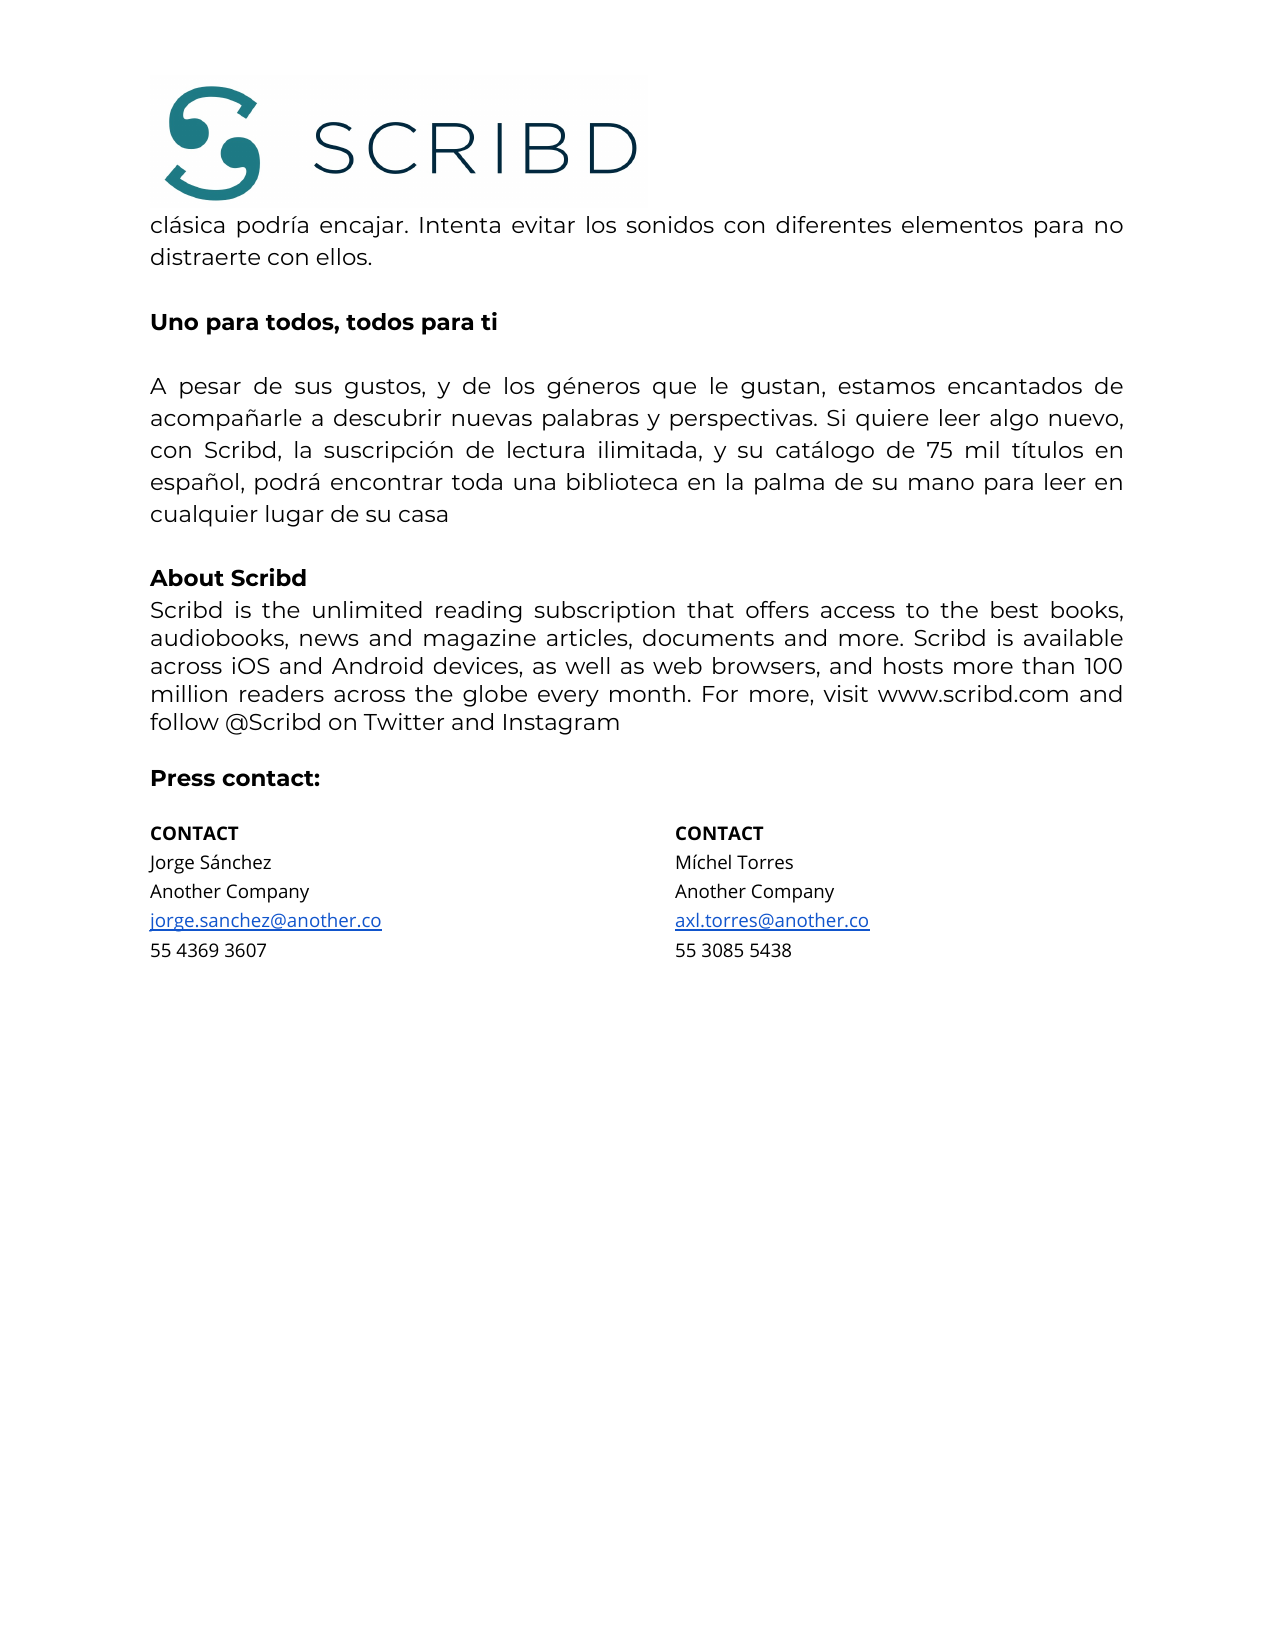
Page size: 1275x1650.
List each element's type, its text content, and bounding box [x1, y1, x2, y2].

text Another Company Another Company [150, 878, 1125, 904]
text A pesar de sus gustos, y de los géneros que le gustan, estamos encantados de acompañarle a descubrir nuevas palabras y perspectivas. Si quiere leer algo nuevo, con Scribd, la suscripción de lectura ilimitada, y su catálogo de 75 mil títulos en español, podrá encontrar toda una biblioteca en la palma de su mano para leer en cualquier lugar de su casa [150, 372, 1125, 528]
text Jorge Sánchez Míchel Torres [150, 849, 1125, 875]
text About Scribd [150, 564, 1125, 592]
text CONTACT CONTACT [150, 820, 1125, 845]
text 55 4369 3607 55 3085 5438 [150, 937, 1125, 962]
picture [150, 75, 648, 208]
text Press contact: [150, 764, 1125, 792]
text jorge.sanchez@another.co axl.torres@another.co [150, 908, 1125, 933]
text Uno para todos, todos para ti [150, 308, 1125, 336]
text Scribd is the unlimited reading subscription that offers access to the best books, audiobooks, news and magazine articles, documents and more. Scribd is available across iOS and Android devices, as well as web browsers, and hosts more than 100 million readers across the globe every month. For more, visit www.scribd.com and follow @Scribd on Twitter and Instagram [150, 597, 1125, 736]
